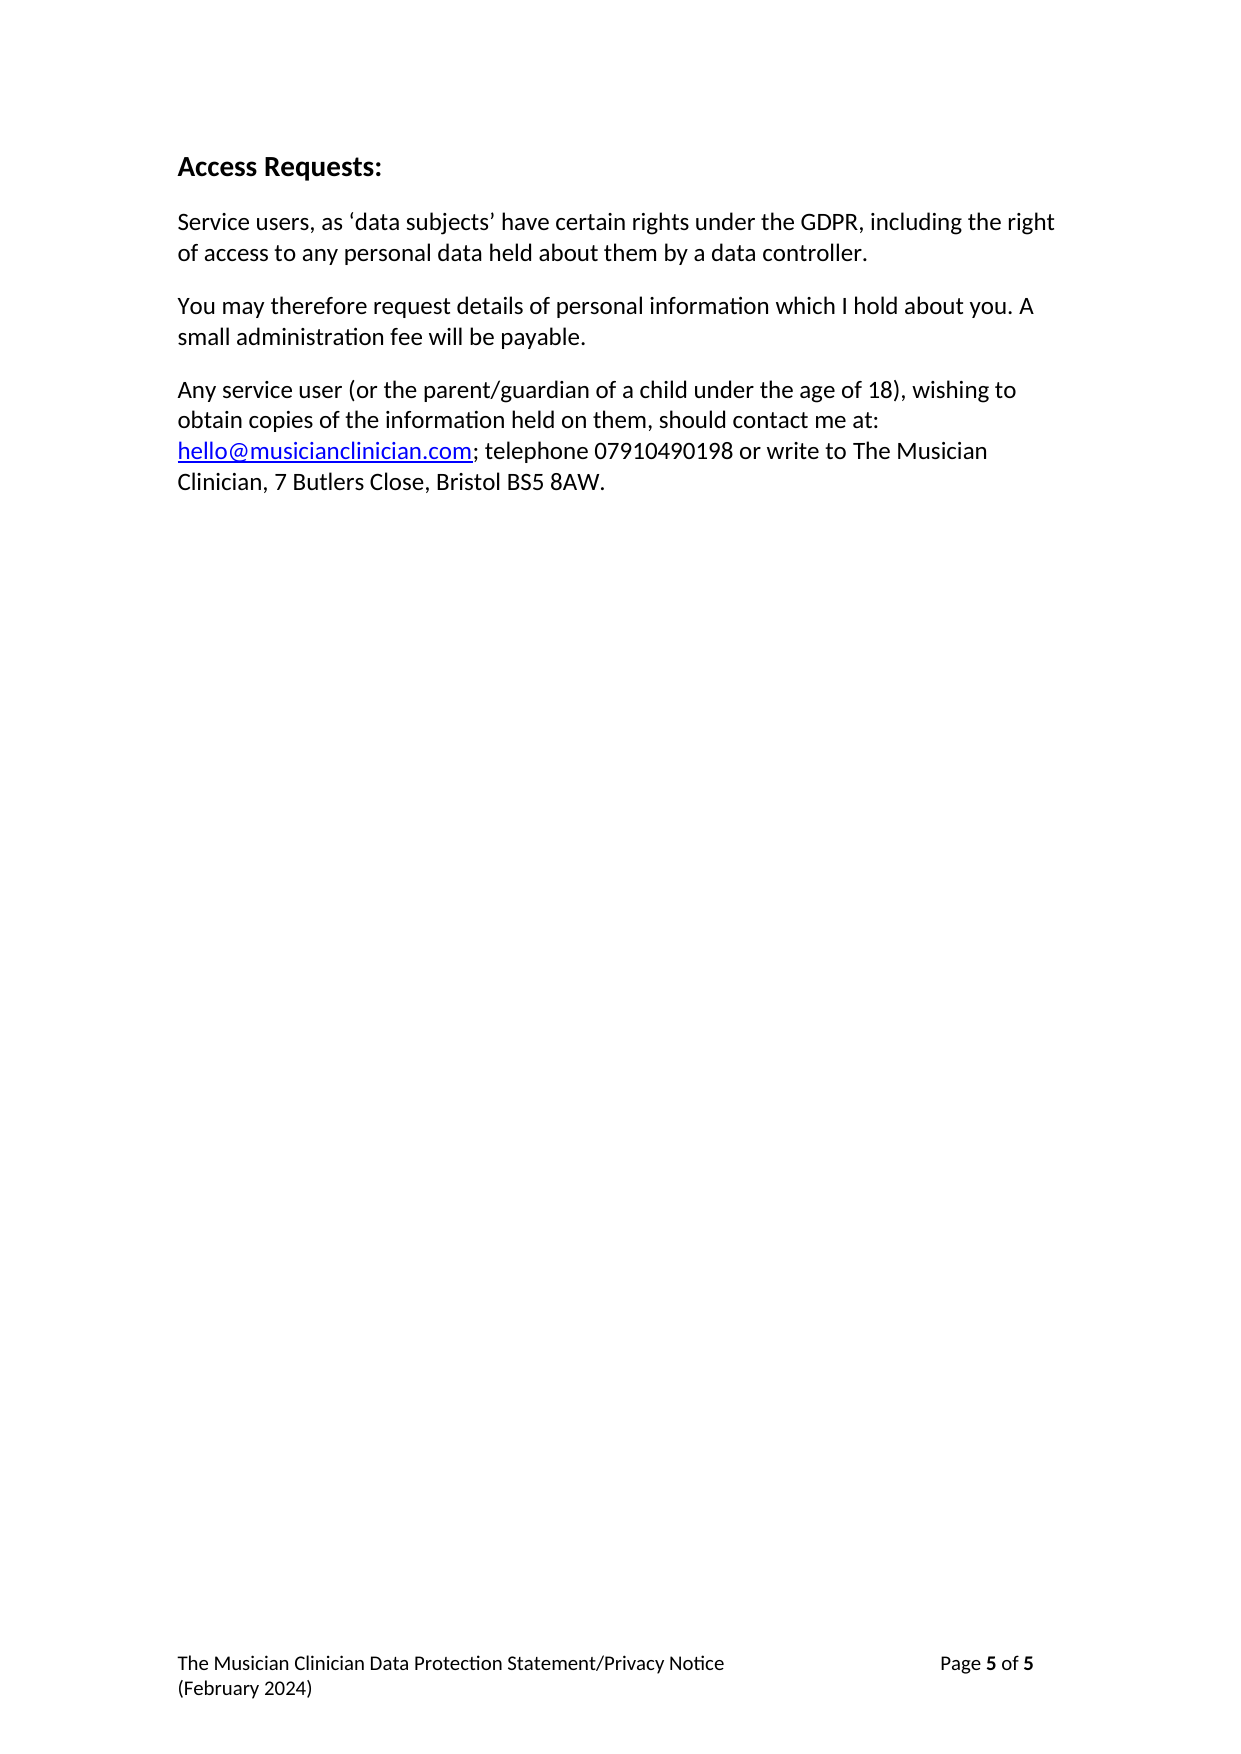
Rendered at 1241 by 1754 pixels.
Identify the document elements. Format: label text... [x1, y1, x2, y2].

text Any service user (or the parent/guardian of a child under the age of 18), wishing to obtain copies of the information held on them, should contact me at: hello@musicianclinician.com; telephone 07910490198 or write to The Musician Clinician, 7 Butlers Close, Bristol BS5 8AW. [177, 374, 1063, 496]
text Access Requests: [177, 148, 1063, 183]
text Service users, as ‘data subjects’ have certain rights under the GDPR, including the right of access to any personal data held about them by a data controller. [177, 206, 1063, 267]
text You may therefore request details of personal information which I hold about you. A small administration fee will be payable. [177, 290, 1063, 351]
